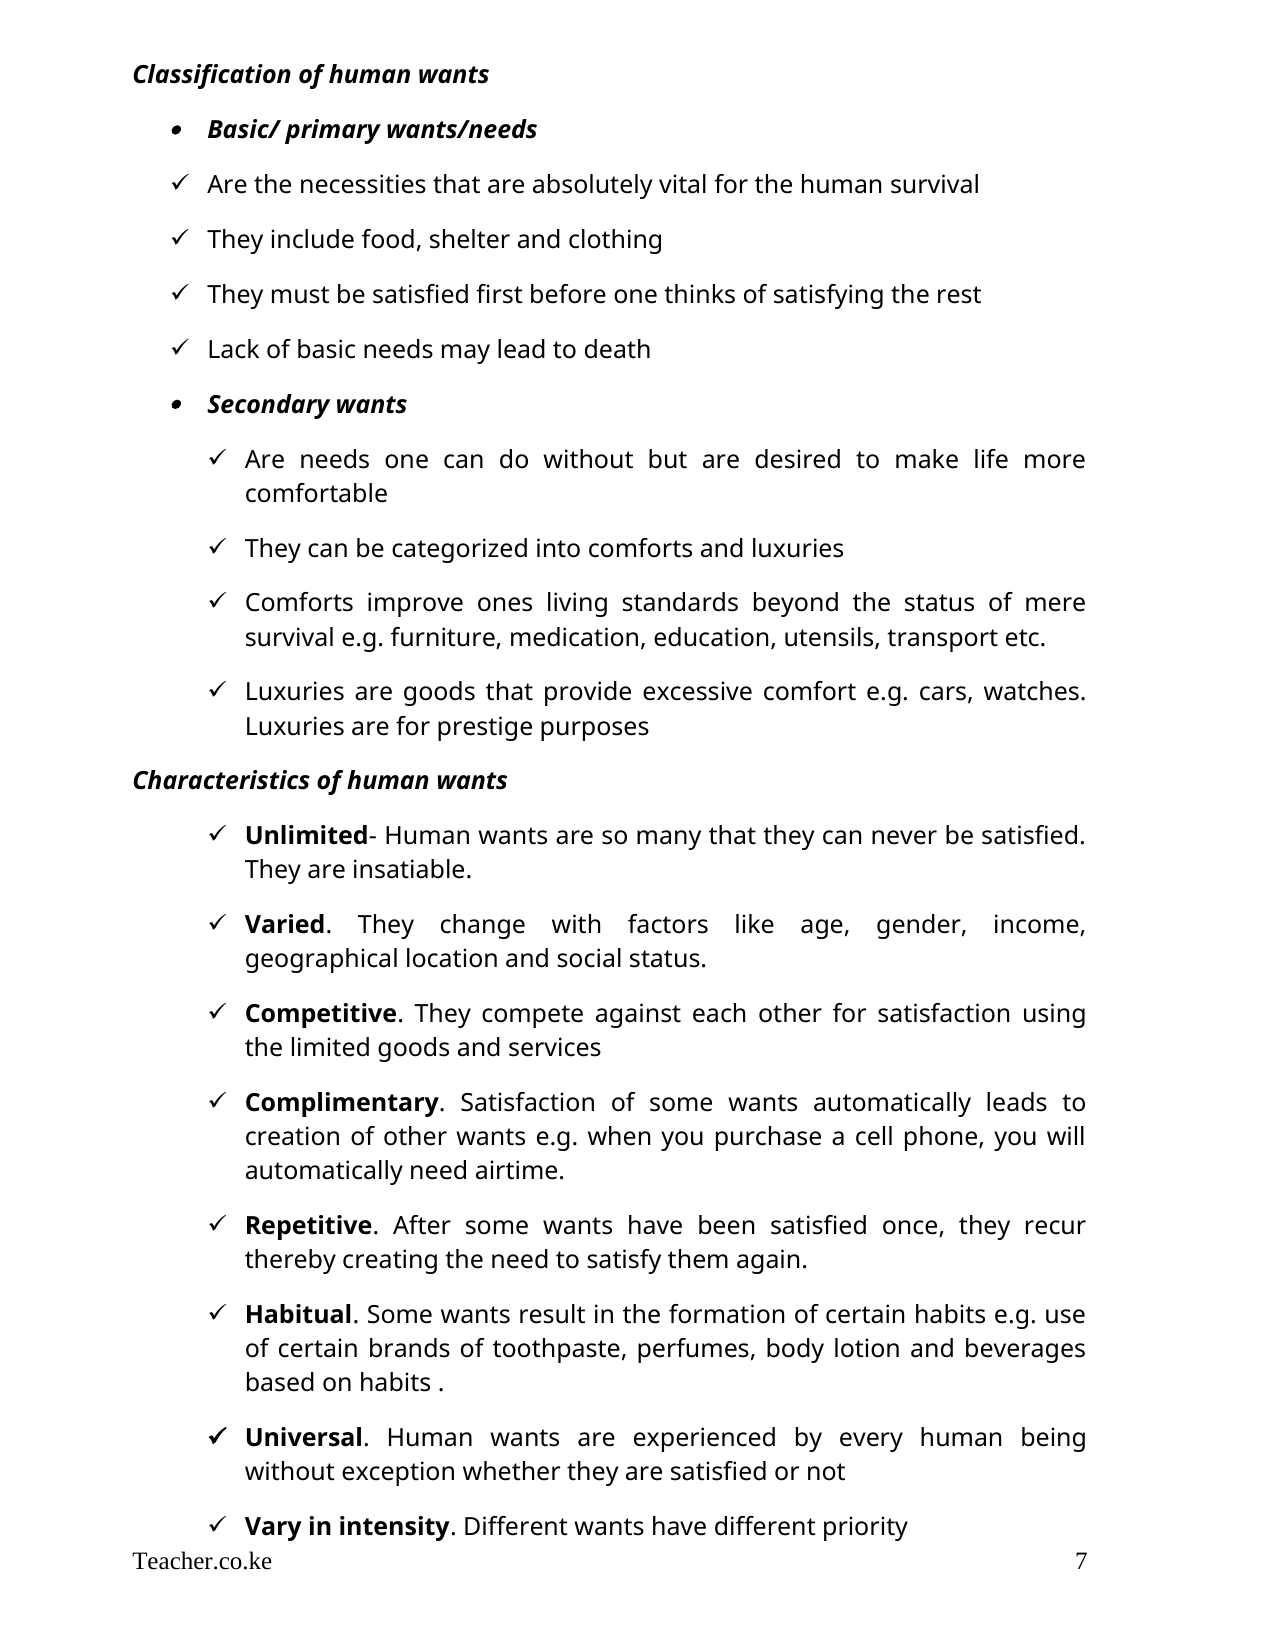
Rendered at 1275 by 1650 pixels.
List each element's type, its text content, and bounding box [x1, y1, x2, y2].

list Comforts improve ones living standards beyond the status of mere survival e.g. furniture, medication, education, utensils, transport etc. [207, 585, 1087, 653]
list They must be satisfied first before one thinks of satisfying the rest [169, 277, 1087, 311]
list Basic/ primary wants/needs [169, 112, 1087, 146]
list Unlimited- Human wants are so many that they can never be satisfied. They are insatiable. [207, 818, 1087, 886]
list Are the necessities that are absolutely vital for the human survival [169, 167, 1087, 201]
text Classification of human wants [132, 57, 1087, 91]
list Varied. They change with factors like age, gender, income, geographical location and social status. [207, 907, 1087, 975]
list Competitive. They compete against each other for satisfaction using the limited goods and services [207, 996, 1087, 1064]
list Repetitive. After some wants have been satisfied once, they recur thereby creating the need to satisfy them again. [207, 1208, 1087, 1276]
list They can be categorized into comforts and luxuries [207, 530, 1087, 564]
list Universal. Human wants are experienced by every human being without exception whether they are satisfied or not [207, 1420, 1087, 1488]
list Secondary wants [169, 386, 1087, 420]
list They include food, shelter and clothing [169, 222, 1087, 256]
list Are needs one can do without but are desired to make life more comfortable [207, 441, 1087, 509]
list Luxuries are goods that provide excessive comfort e.g. cars, watches. Luxuries are for prestige purposes [207, 674, 1087, 742]
list Lack of basic needs may lead to death [169, 331, 1087, 366]
list Habitual. Some wants result in the formation of certain habits e.g. use of certain brands of toothpaste, perfumes, body lotion and beverages based on habits . [207, 1297, 1087, 1399]
list Complimentary. Satisfaction of some wants automatically leads to creation of other wants e.g. when you purchase a cell phone, you will automatically need airtime. [207, 1085, 1087, 1187]
list Vary in intensity. Different wants have different priority [207, 1509, 1087, 1543]
text Characteristics of human wants [132, 763, 1087, 797]
